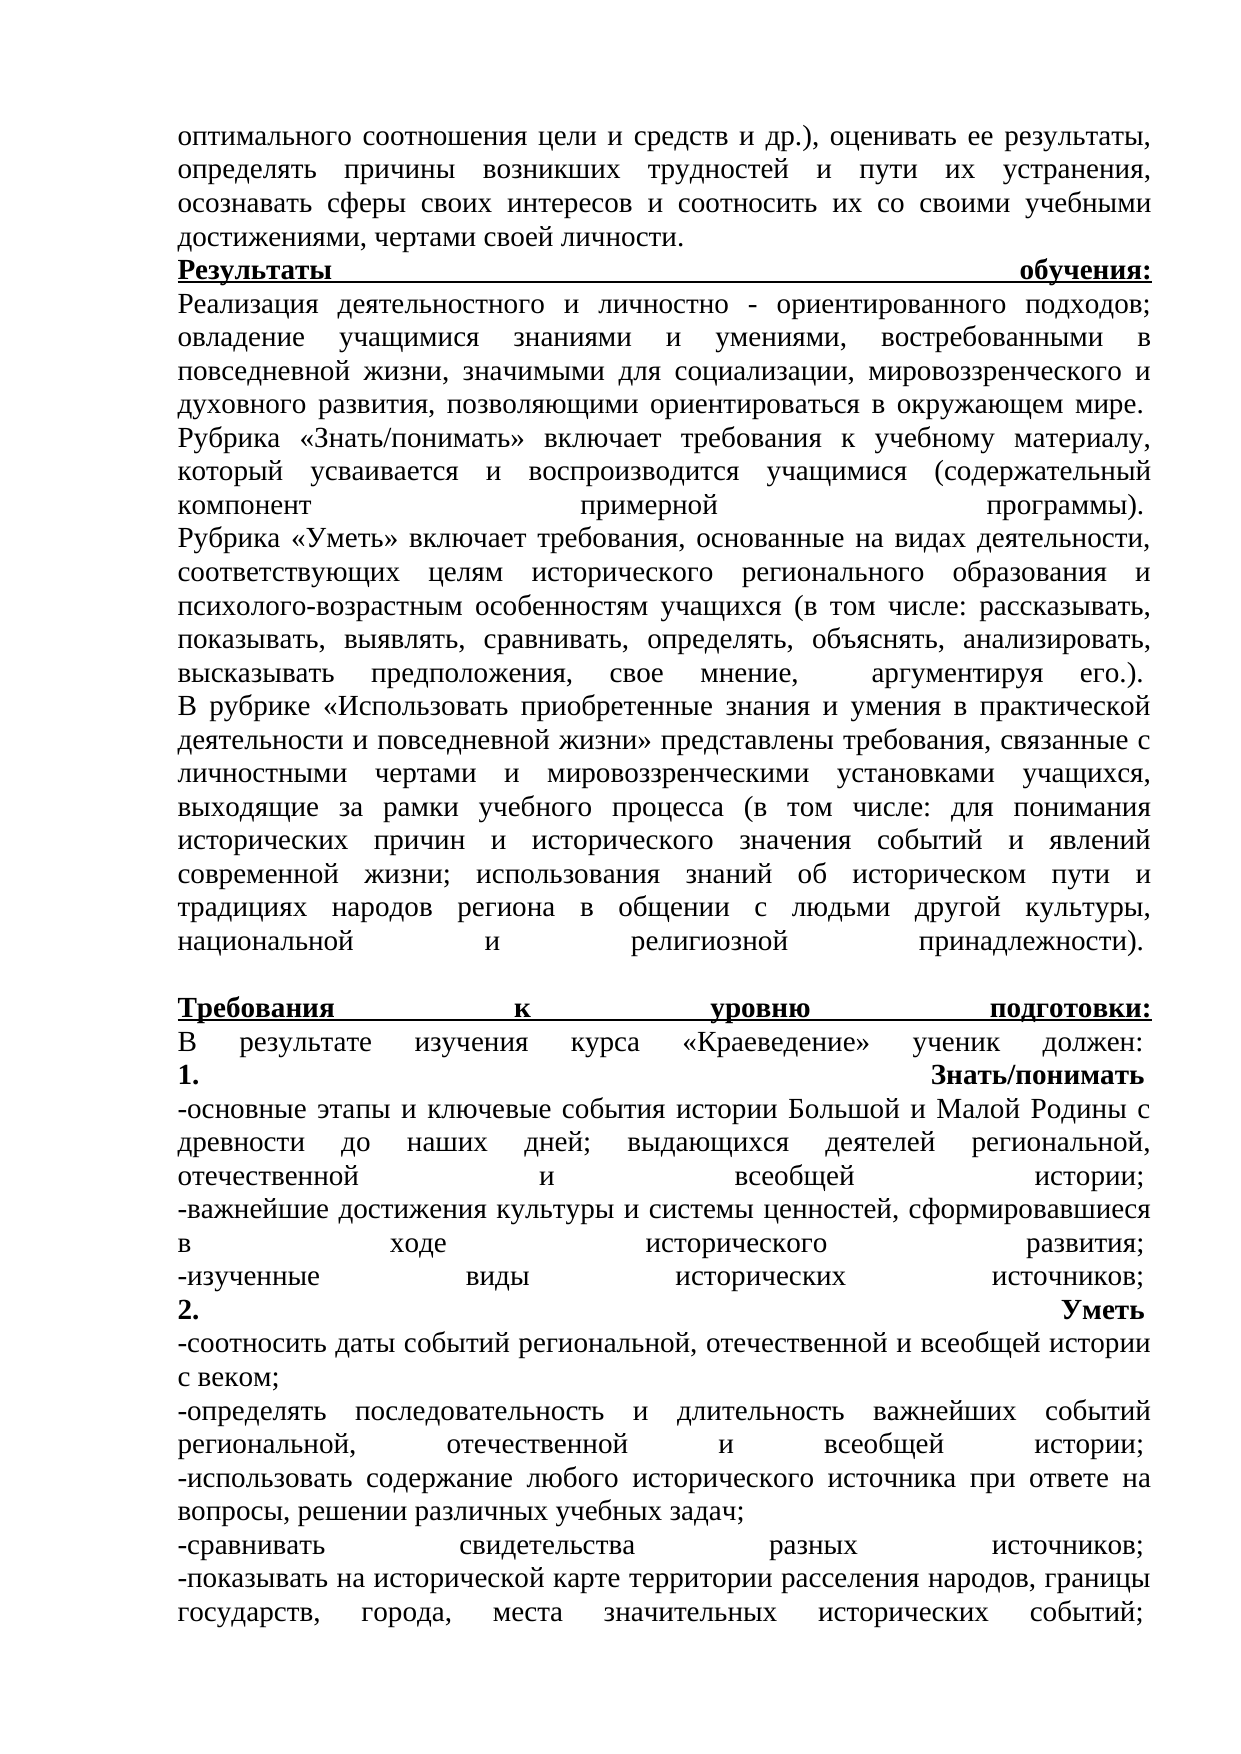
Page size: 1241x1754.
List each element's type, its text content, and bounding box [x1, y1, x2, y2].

text Результаты обучения: Реализация деятельностного и личностно - ориентированного подходов; овладение учащимися знаниями и умениями, востребованными в повседневной жизни, значимыми для социализации, мировоззренческого и духовного развития, позволяющими ориентироваться в окружающем мире. Рубрика «Знать/понимать» включает требования к учебному материалу, который усваивается и воспроизводится учащимися (содержательный компонент примерной программы). Рубрика «Уметь» включает требования, основанные на видах деятельности, соответствующих целям исторического регионального образования и психолого-возрастным особенностям учащихся (в том числе: рассказывать, показывать, выявлять, сравнивать, определять, объяснять, анализировать, высказывать предположения, свое мнение, аргументируя его.). В рубрике «Использовать приобретенные знания и умения в практической деятельности и повседневной жизни» представлены требования, связанные с личностными чертами и мировоззренческими установками учащихся, выходящие за рамки учебного процесса (в том числе: для понимания исторических причин и исторического значения событий и явлений современной жизни; использования знаний об историческом пути и традициях народов региона в общении с людьми другой культуры, национальной и религиозной принадлежности). Требования к уровню подготовки: В результате изучения курса «Краеведение» ученик должен: 1. Знать/понимать -основные этапы и ключевые события истории Большой и Малой Родины с древности до наших дней; выдающихся деятелей региональной, отечественной и всеобщей истории; -важнейшие достижения культуры и системы ценностей, сформировавшиеся в ходе исторического развития; -изученные виды исторических источников; 2. Уметь -соотносить даты событий региональной, отечественной и всеобщей истории с веком; [177, 282, 1152, 1019]
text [177, 118, 1152, 252]
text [177, 1527, 1152, 1627]
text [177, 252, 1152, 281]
text -определять последовательность и длительность важнейших событий региональной, отечественной и всеобщей истории; -использовать содержание любого исторического источника при ответе на вопросы, решении различных учебных задач; [177, 1393, 1152, 1527]
text Результаты обучения: Реализация деятельностного и личностно - ориентированного подходов; овладение учащимися знаниями и умениями, востребованными в повседневной жизни, значимыми для социализации, мировоззренческого и духовного развития, позволяющими ориентироваться в окружающем мире. Рубрика «Знать/понимать» включает требования к учебному материалу, который усваивается и воспроизводится учащимися (содержательный компонент примерной программы). Рубрика «Уметь» включает требования, основанные на видах деятельности, соответствующих целям исторического регионального образования и психолого-возрастным особенностям учащихся (в том числе: рассказывать, показывать, выявлять, сравнивать, определять, объяснять, анализировать, высказывать предположения, свое мнение, аргументируя его.). В рубрике «Использовать приобретенные знания и умения в практической деятельности и повседневной жизни» представлены требования, связанные с личностными чертами и мировоззренческими установками учащихся, выходящие за рамки учебного процесса (в том числе: для понимания исторических причин и исторического значения событий и явлений современной жизни; использования знаний об историческом пути и традициях народов региона в общении с людьми другой культуры, национальной и религиозной принадлежности). Требования к уровню подготовки: В результате изучения курса «Краеведение» ученик должен: 1. Знать/понимать -основные этапы и ключевые события истории Большой и Малой Родины с древности до наших дней; выдающихся деятелей региональной, отечественной и всеобщей истории; -важнейшие достижения культуры и системы ценностей, сформировавшиеся в ходе исторического развития; -изученные виды исторических источников; 2. Уметь -соотносить даты событий региональной, отечественной и всеобщей истории с веком; [177, 1020, 1152, 1393]
